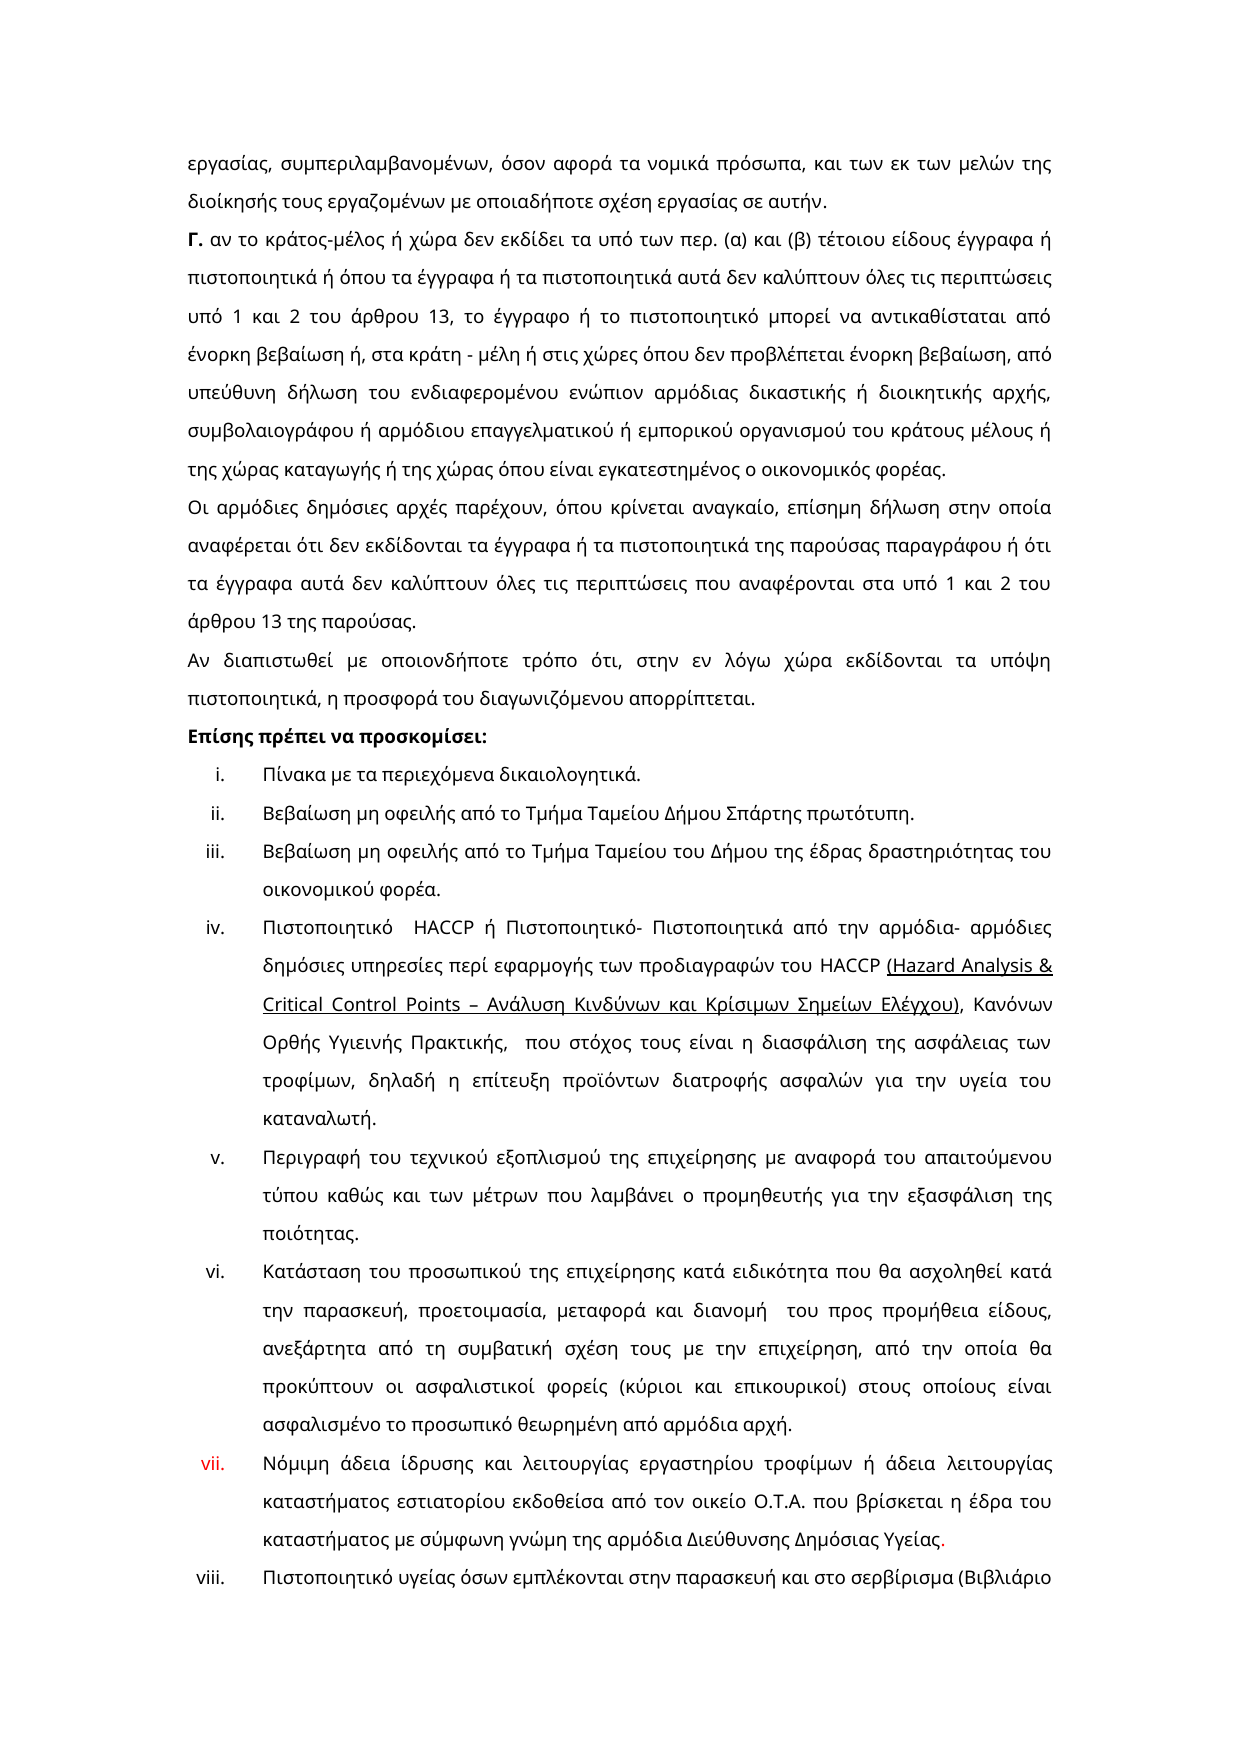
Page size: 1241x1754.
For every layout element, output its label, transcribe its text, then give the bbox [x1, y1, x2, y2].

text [187, 150, 1053, 214]
text Αν διαπιστωθεί με οποιονδήποτε τρόπο ότι, στην εν λόγω χώρα εκδίδονται τα υπόψη πιστοποιητικά, η προσφορά του διαγωνιζόμενου απορρίπτεται. [187, 647, 1053, 711]
list Περιγραφή του τεχνικού εξοπλισμού της επιχείρησης με αναφορά του απαιτούμενου τύπου καθώς και των μέτρων που λαμβάνει ο προμηθευτής για την εξασφάλιση της ποιότητας. [225, 1144, 1053, 1246]
text Επίσης πρέπει να προσκομίσει: [187, 723, 1053, 749]
list Πίνακα με τα περιεχόμενα δικαιολογητικά. [225, 762, 1053, 787]
list Νόμιμη άδεια ίδρυσης και λειτουργίας εργαστηρίου τροφίμων ή άδεια λειτουργίας καταστήματος εστιατορίου εκδοθείσα από τον οικείο Ο.Τ.Α. που βρίσκεται η έδρα του καταστήματος με σύμφωνη γνώμη της αρμόδια Διεύθυνσης Δημόσιας Υγείας. [225, 1450, 1053, 1552]
list Πιστοποιητικό HACCP ή Πιστοποιητικό- Πιστοποιητικά από την αρμόδια- αρμόδιες δημόσιες υπηρεσίες περί εφαρμογής των προδιαγραφών του HACCP (Hazard Analysis & Critical Control Points – Ανάλυση Κινδύνων και Κρίσιμων Σημείων Ελέγχου), Κανόνων Ορθής Υγιεινής Πρακτικής, που στόχος τους είναι η διασφάλιση της ασφάλειας των τροφίμων, δηλαδή η επίτευξη προϊόντων διατροφής ασφαλών για την υγεία του καταναλωτή. [225, 914, 1053, 1131]
list Κατάσταση του προσωπικού της επιχείρησης κατά ειδικότητα που θα ασχοληθεί κατά την παρασκευή, προετοιμασία, μεταφορά και διανομή του προς προμήθεια είδους, ανεξάρτητα από τη συμβατική σχέση τους με την επιχείρηση, από την οποία θα προκύπτουν οι ασφαλιστικοί φορείς (κύριοι και επικουρικοί) στους οποίους είναι ασφαλισμένο το προσωπικό θεωρημένη από αρμόδια αρχή. [225, 1259, 1053, 1437]
list Βεβαίωση μη οφειλής από το Τμήμα Ταμείου Δήμου Σπάρτης πρωτότυπη. [225, 800, 1053, 825]
list Βεβαίωση μη οφειλής από το Τμήμα Ταμείου του Δήμου της έδρας δραστηριότητας του οικονομικού φορέα. [225, 838, 1053, 902]
text Οι αρμόδιες δημόσιες αρχές παρέχουν, όπου κρίνεται αναγκαίο, επίσημη δήλωση στην οποία αναφέρεται ότι δεν εκδίδονται τα έγγραφα ή τα πιστοποιητικά της παρούσας παραγράφου ή ότι τα έγγραφα αυτά δεν καλύπτουν όλες τις περιπτώσεις που αναφέρονται στα υπό 1 και 2 του άρθρου 13 της παρούσας. [187, 494, 1053, 634]
text Γ. αν το κράτος-μέλος ή χώρα δεν εκδίδει τα υπό των περ. (α) και (β) τέτοιου είδους έγγραφα ή πιστοποιητικά ή όπου τα έγγραφα ή τα πιστοποιητικά αυτά δεν καλύπτουν όλες τις περιπτώσεις υπό 1 και 2 του άρθρου 13, το έγγραφο ή το πιστοποιητικό μπορεί να αντικαθίσταται από ένορκη βεβαίωση ή, στα κράτη - μέλη ή στις χώρες όπου δεν προβλέπεται ένορκη βεβαίωση, από υπεύθυνη δήλωση του ενδιαφερομένου ενώπιον αρμόδιας δικαστικής ή διοικητικής αρχής, συμβολαιογράφου ή αρμόδιου επαγγελματικού ή εμπορικού οργανισμού του κράτους μέλους ή της χώρας καταγωγής ή της χώρας όπου είναι εγκατεστημένος ο οικονομικός φορέας. [187, 226, 1053, 481]
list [225, 1564, 1053, 1590]
